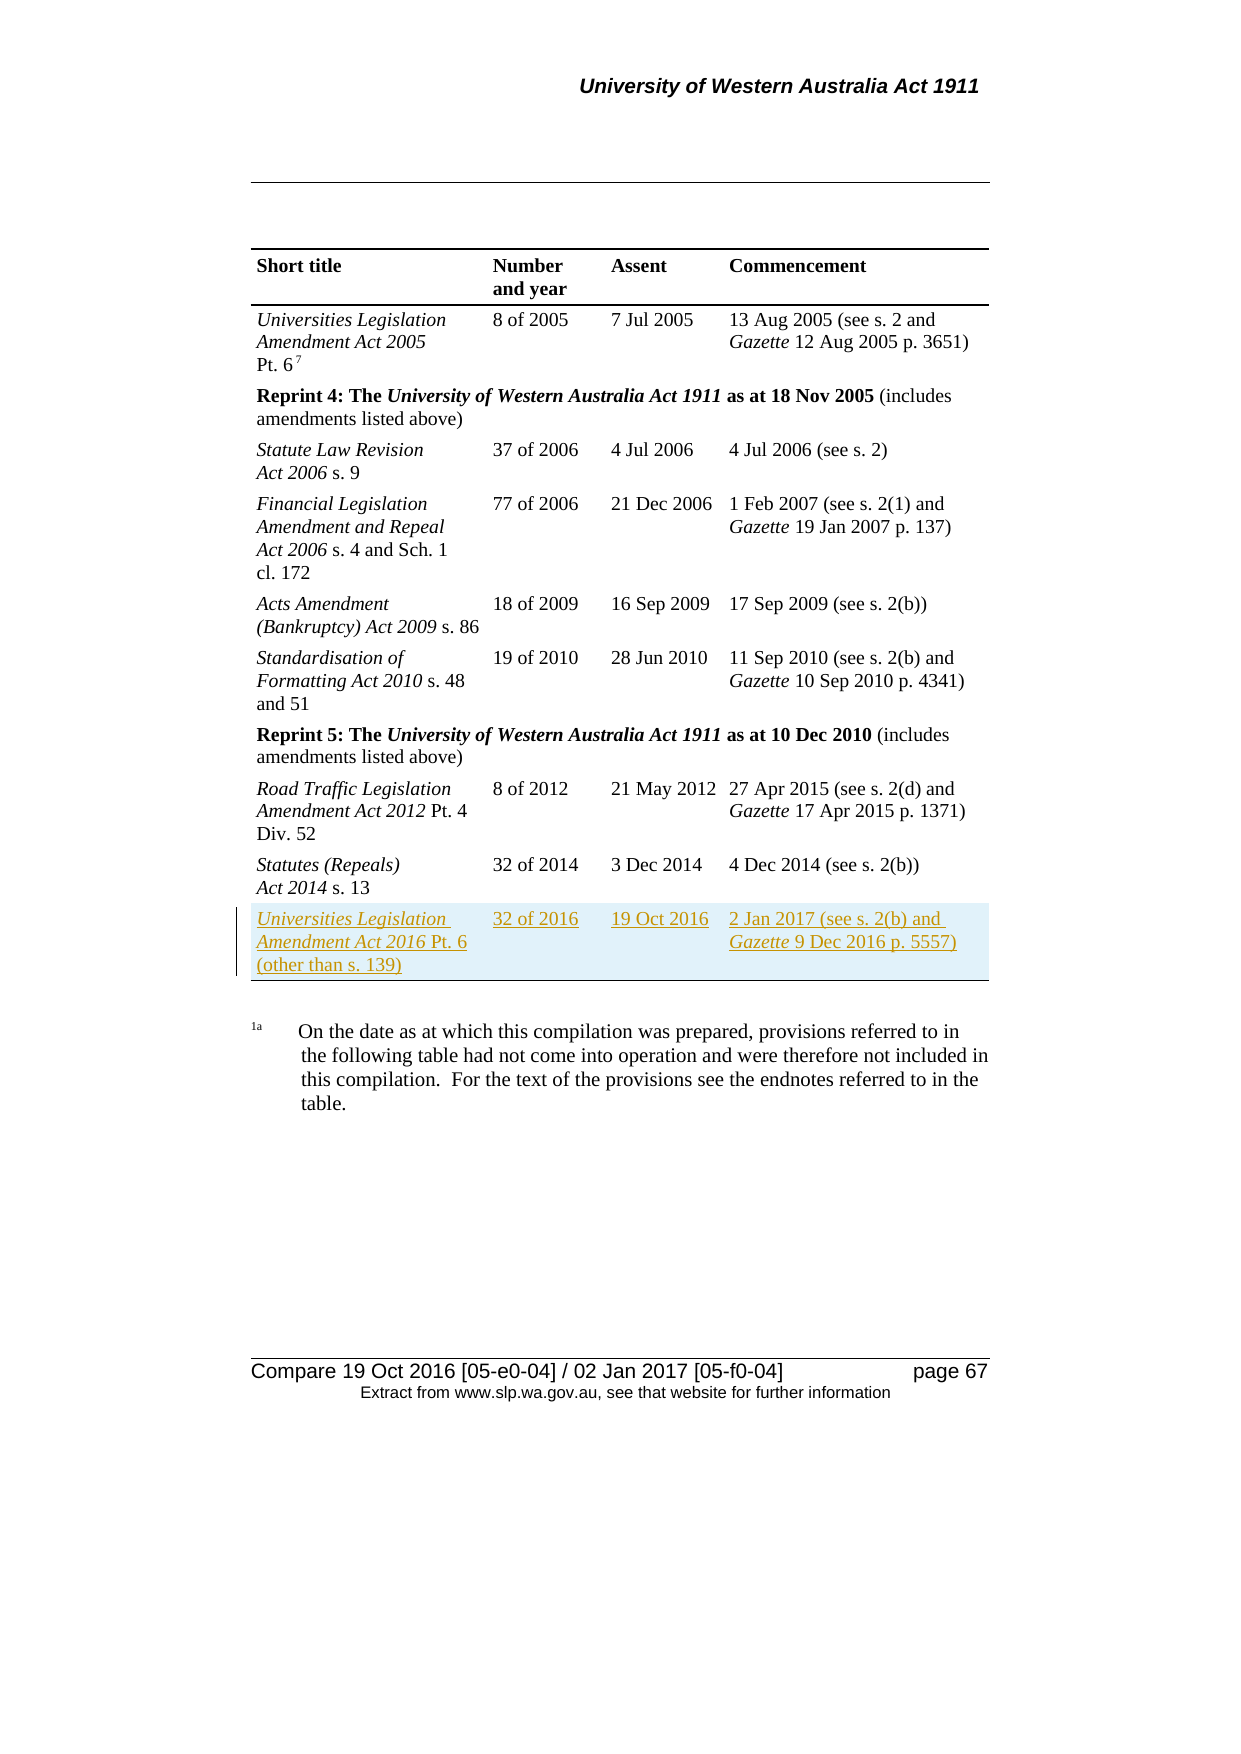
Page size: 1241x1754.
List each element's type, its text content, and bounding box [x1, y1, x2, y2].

table_cell Statute Law Revision Act 2006 s. 9 [251, 434, 487, 488]
table_header Assent [605, 250, 723, 303]
table_cell Financial Legislation Amendment and Repeal Act 2006 s. 4 and Sch. 1 cl. 172 [251, 488, 487, 588]
table_header Commencement [723, 250, 989, 303]
table_cell 19 of 2010 [487, 642, 605, 718]
text 1a On the date as at which this compilation was prepared, provisions referred to in the following table had not come into operation and were therefore not included in this compilation. For the text of the provisions see the endnotes referred to in the table. [251, 1018, 990, 1115]
table_cell Road Traffic Legislation Amendment Act 2012 Pt. 4 Div. 52 [251, 773, 487, 849]
table_cell 8 of 2005 [487, 306, 605, 380]
table_cell 77 of 2006 [487, 488, 605, 588]
table_cell 8 of 2012 [487, 773, 605, 849]
table_cell Reprint 4: The 1911 as at 18 Nov 2005 (includes amendments listed above) [251, 380, 989, 434]
table_cell Acts Amendment (Bankruptcy) Act 2009 s. 86 [251, 588, 487, 642]
table_header Number and year [487, 250, 605, 303]
table_cell 3 Dec 2014 [605, 849, 723, 903]
table_cell 11 Sep 2010 (see s. 2(b) and Gazette 10 Sep 2010 p. 4341) [723, 642, 989, 718]
table_cell 27 Apr 2015 (see s. 2(d) and Gazette 17 Apr 2015 p. 1371) [723, 773, 989, 849]
table_header Short title [251, 250, 487, 303]
table_cell Statutes (Repeals) Act 2014 s. 13 [251, 849, 487, 903]
table_cell 28 Jun 2010 [605, 642, 723, 718]
table_cell Standardisation of Formatting Act 2010 s. 48 and 51 [251, 642, 487, 718]
table_cell 1 Feb 2007 (see s. 2(1) and Gazette 19 Jan 2007 p. 137) [723, 488, 989, 588]
table_cell 13 Aug 2005 (see s. 2 and Gazette 12 Aug 2005 p. 3651) [723, 306, 989, 380]
table_cell 4 Jul 2006 [605, 434, 723, 488]
table_cell 18 of 2009 [487, 588, 605, 642]
table_cell Reprint 5: The 1911 as at 10 Dec 2010 (includes amendments listed above) [251, 719, 989, 772]
table_cell 17 Sep 2009 (see s. 2(b)) [723, 588, 989, 642]
table_cell 37 of 2006 [487, 434, 605, 488]
table_cell 21 Dec 2006 [605, 488, 723, 588]
table_cell 4 Jul 2006 (see s. 2) [723, 434, 989, 488]
table_cell 4 Dec 2014 (see s. 2(b)) [723, 849, 989, 903]
table_cell 7 Jul 2005 [605, 306, 723, 380]
table_cell 21 May 2012 [605, 773, 723, 849]
table_cell Universities Legislation Amendment Act 2005 Pt. 6 7 [251, 306, 487, 380]
table_cell 32 of 2014 [487, 849, 605, 903]
table_cell 16 Sep 2009 [605, 588, 723, 642]
